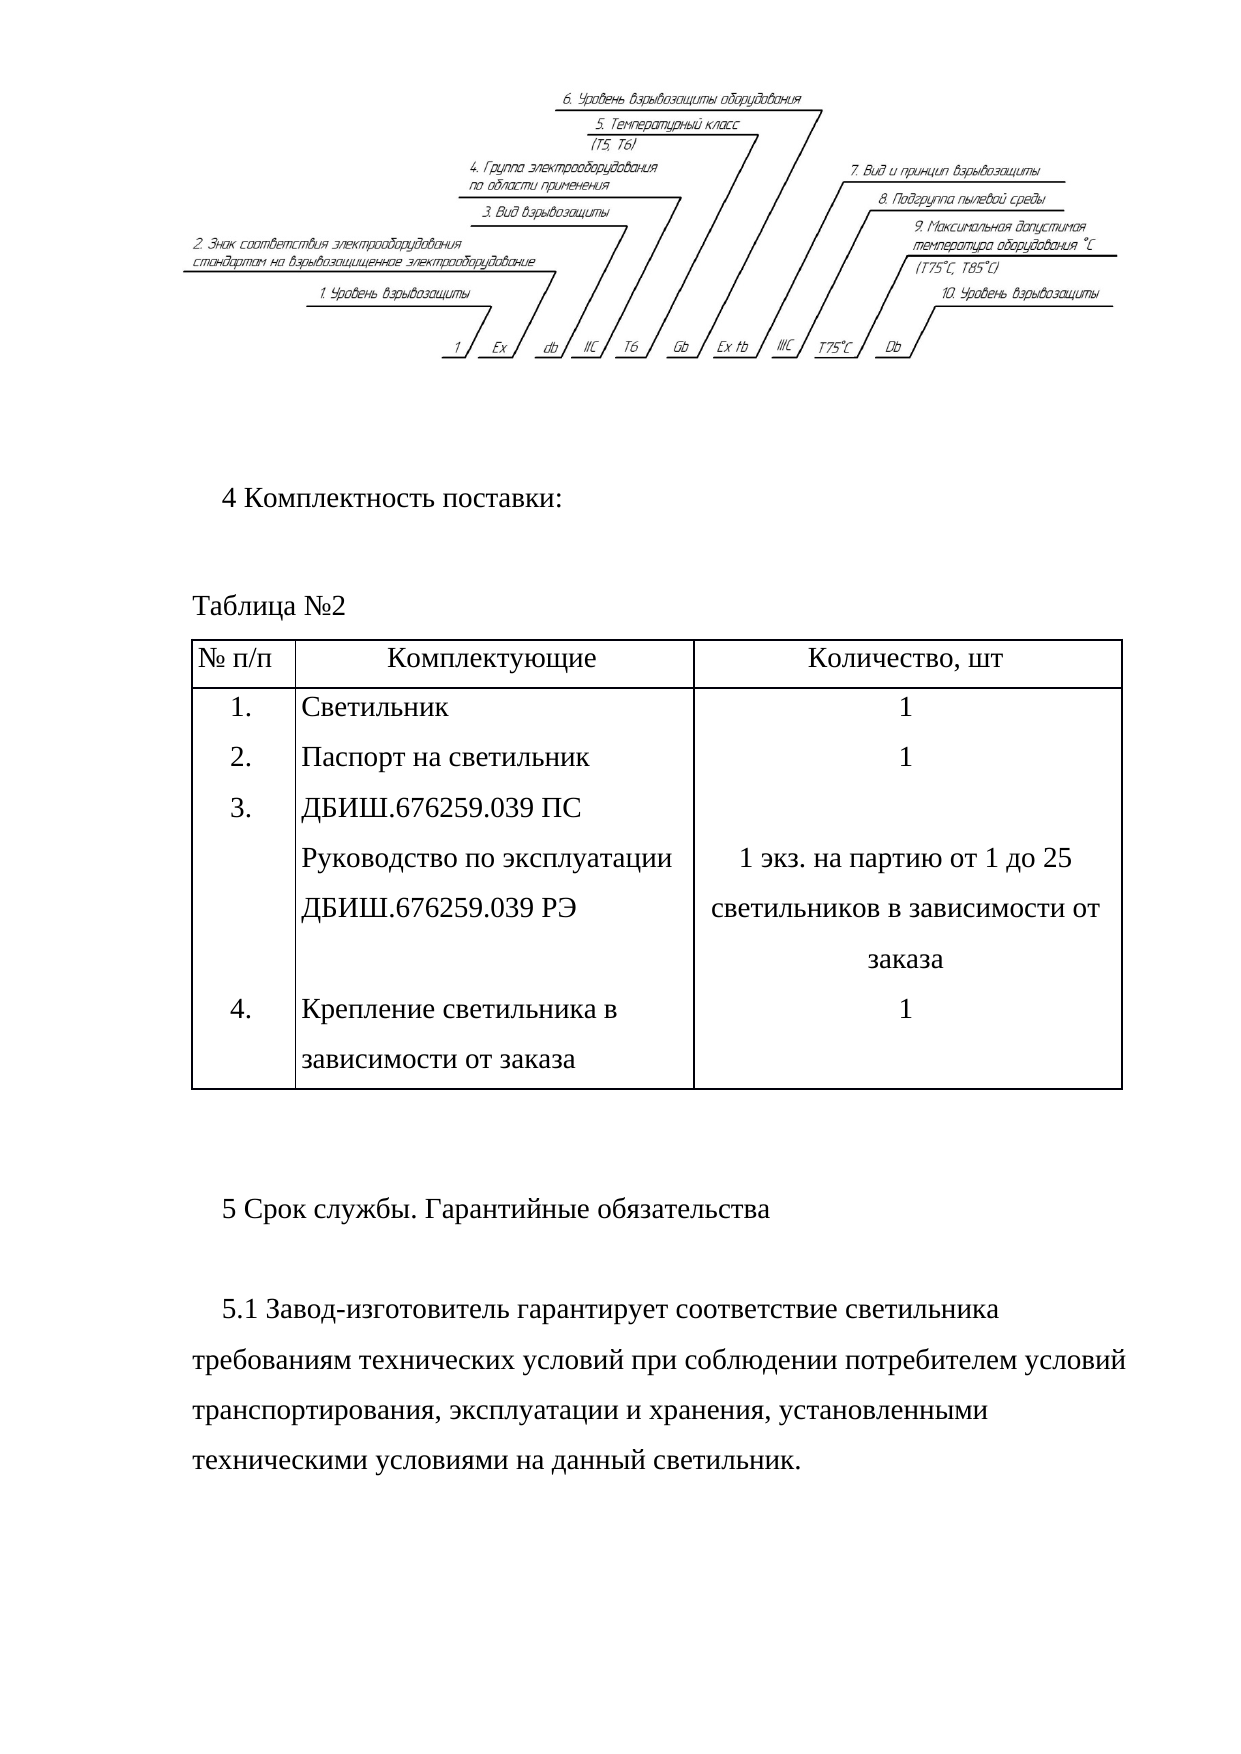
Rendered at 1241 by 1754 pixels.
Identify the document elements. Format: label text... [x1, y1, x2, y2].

table_cell Светильник Паспорт на светильник ДБИШ.676259.039 ПС Руководство по эксплуатации ДБИШ.676259.039 РЭ Крепление светильника в зависимости от заказа [296, 689, 693, 1088]
text 4 Комплектность поставки: [222, 481, 1140, 514]
table_header Количество, шт [695, 641, 1121, 687]
picture [182, 88, 1118, 359]
text Таблица №2 [192, 588, 1152, 622]
text 5.1 Завод-изготовитель гарантирует соответствие светильника требованиям технических условий при соблюдении потребителем условий транспортирования, эксплуатации и хранения, установленными техническими условиями на данный светильник. [192, 1291, 1137, 1476]
table_cell 1 1 1 экз. на партию от 1 до 25 светильников в зависимости от заказа 1 [695, 689, 1121, 1088]
table_cell 1. 2. 3. 4. [193, 689, 295, 1088]
table_header Комплектующие [296, 641, 693, 687]
table_header № п/п [193, 641, 295, 687]
text 5 Срок службы. Гарантийные обязательства [222, 1191, 1137, 1224]
